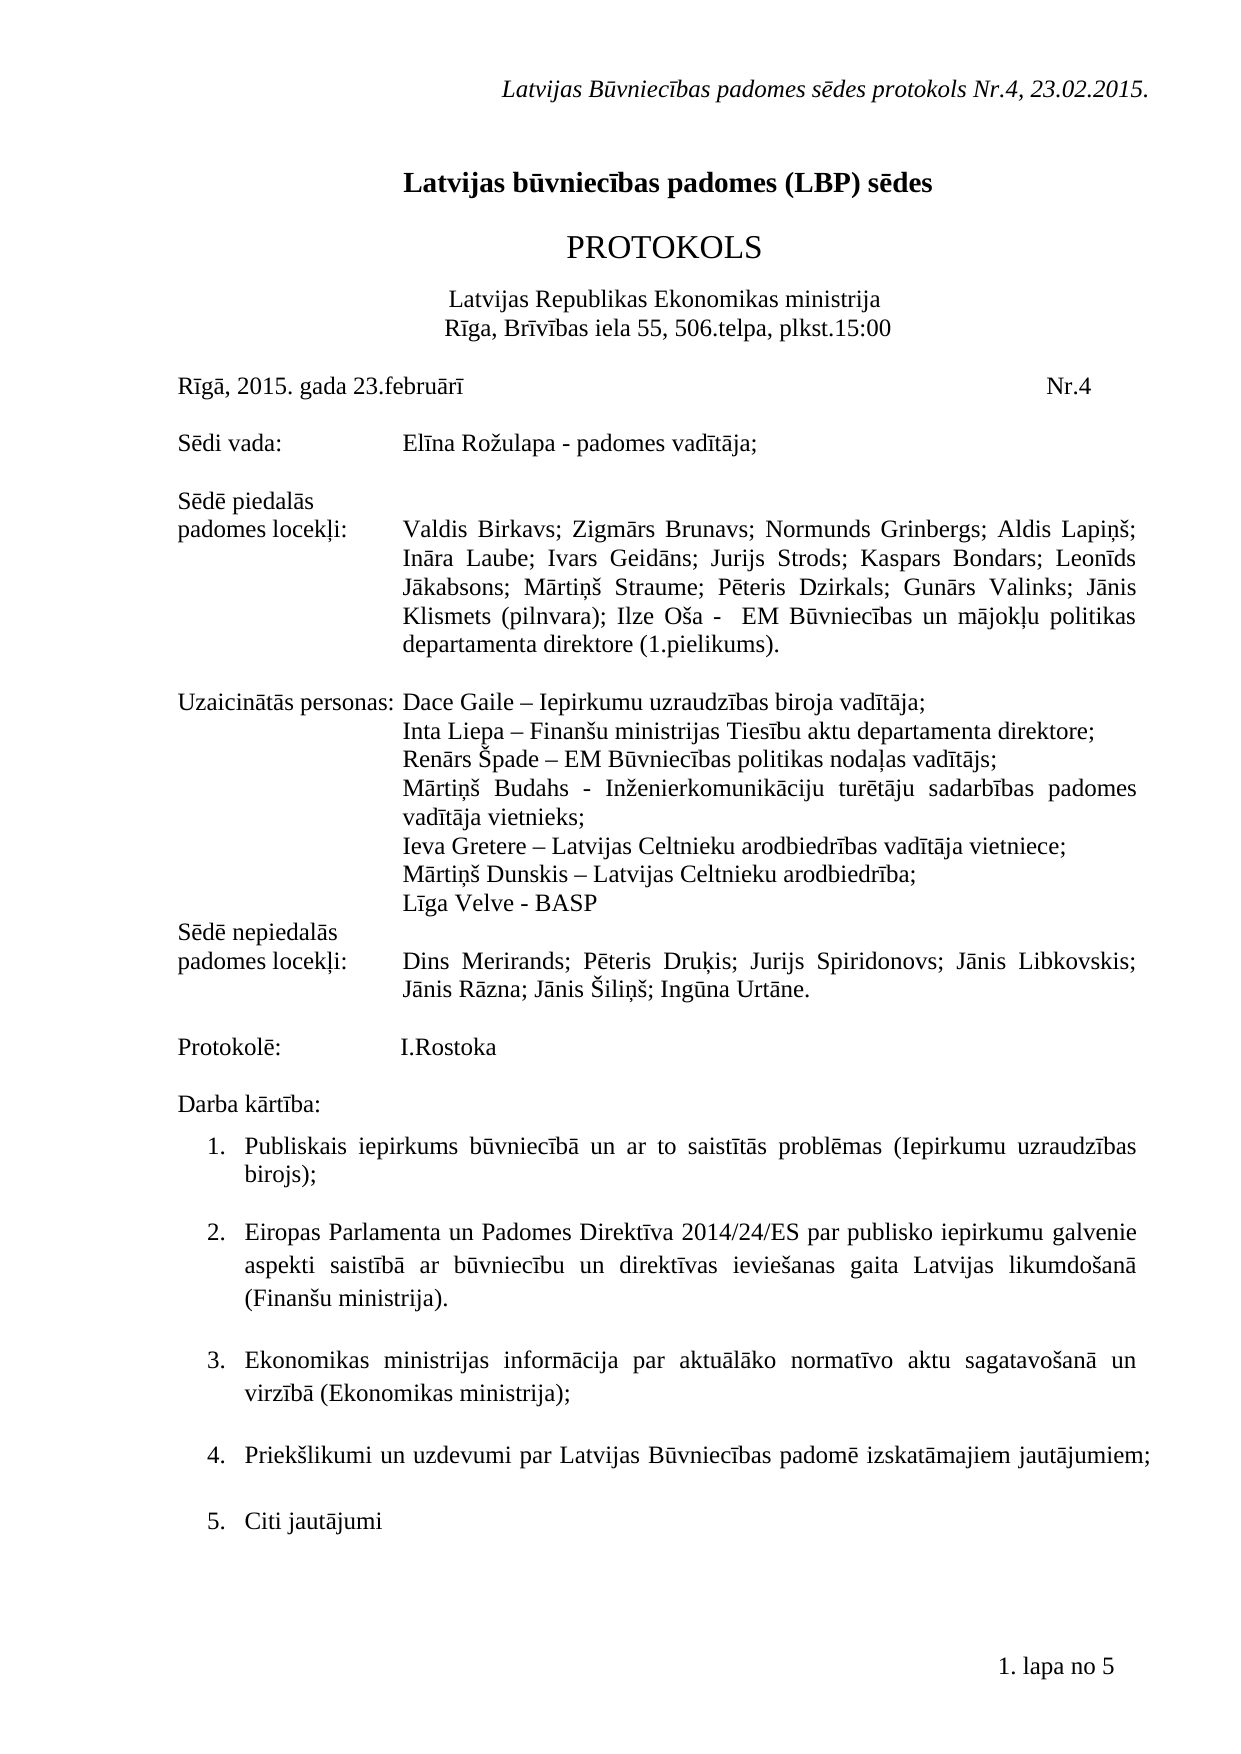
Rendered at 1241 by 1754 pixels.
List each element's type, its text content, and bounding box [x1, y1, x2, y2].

text Sēdi vada: Elīna Rožulapa - padomes vadītāja; [177, 428, 1137, 457]
text Uzaicinātās personas: Dace Gaile – Iepirkumu uzraudzības biroja vadītāja; [177, 687, 1137, 716]
text Mārtiņš Budahs - Inženierkomunikāciju turētāju sadarbības padomes vadītāja vietnieks; [402, 773, 1137, 831]
text padomes locekļi: Valdis Birkavs; Zigmārs Brunavs; Normunds Grinbergs; Aldis Lapiņš; Ināra Laube; Ivars Geidāns; Jurijs Strods; Kaspars Bondars; Leonīds Jākabsons; Mārtiņš Straume; Pēteris Dzirkals; Gunārs Valinks; Jānis Klismets (pilnvara); Ilze Oša - EM Būvniecības un mājokļu politikas departamenta direktore (1.pielikums). [177, 514, 1137, 658]
text PROTOKOLS [177, 227, 1152, 265]
list Eiropas Parlamenta un Padomes Direktīva 2014/24/ES par publisko iepirkumu galvenie aspekti saistībā ar būvniecību un direktīvas ieviešanas gaita Latvijas likumdošanā (Finanšu ministrija). [207, 1217, 1137, 1312]
text Mārtiņš Dunskis – Latvijas Celtnieku arodbiedrība; [402, 859, 1137, 888]
list Priekšlikumi un uzdevumi par Latvijas Būvniecības padomē izskatāmajiem jautājumiem; [207, 1440, 1152, 1501]
text padomes locekļi: Dins Merirands; Pēteris Druķis; Jurijs Spiridonovs; Jānis Libkovskis; Jānis Rāzna; Jānis Šiliņš; Ingūna Urtāne. [177, 946, 1137, 1003]
text Rīga, Brīvības iela 55, 506.telpa, plkst.15:00 [177, 313, 1152, 342]
text Līga Velve - BASP [402, 888, 1137, 917]
list Citi jautājumi [207, 1506, 1152, 1534]
list Publiskais iepirkums būvniecībā un ar to saistītās problēmas (Iepirkumu uzraudzības birojs); [207, 1131, 1137, 1188]
text Sēdē piedalās [177, 486, 1137, 514]
list Ekonomikas ministrijas informācija par aktuālāko normatīvo aktu sagatavošanā un virzībā (Ekonomikas ministrija); [207, 1345, 1137, 1407]
text Latvijas Republikas Ekonomikas ministrija [177, 284, 1152, 313]
text Protokolē: I.Rostoka [177, 1032, 1137, 1061]
text Ieva Gretere – Latvijas Celtnieku arodbiedrības vadītāja vietniece; [402, 831, 1137, 859]
text Inta Liepa – Finanšu ministrijas Tiesību aktu departamenta direktore; [177, 716, 1137, 744]
text Rīgā, 2015. gada 23.februārī Nr.4 [177, 371, 1137, 399]
text Renārs Špade – EM Būvniecības politikas nodaļas vadītājs; [402, 744, 1137, 773]
text Darba kārtība: [177, 1089, 1137, 1118]
text Latvijas būvniecības padomes (LBP) sēdes [177, 165, 1152, 198]
text Sēdē nepiedalās [177, 917, 1137, 946]
